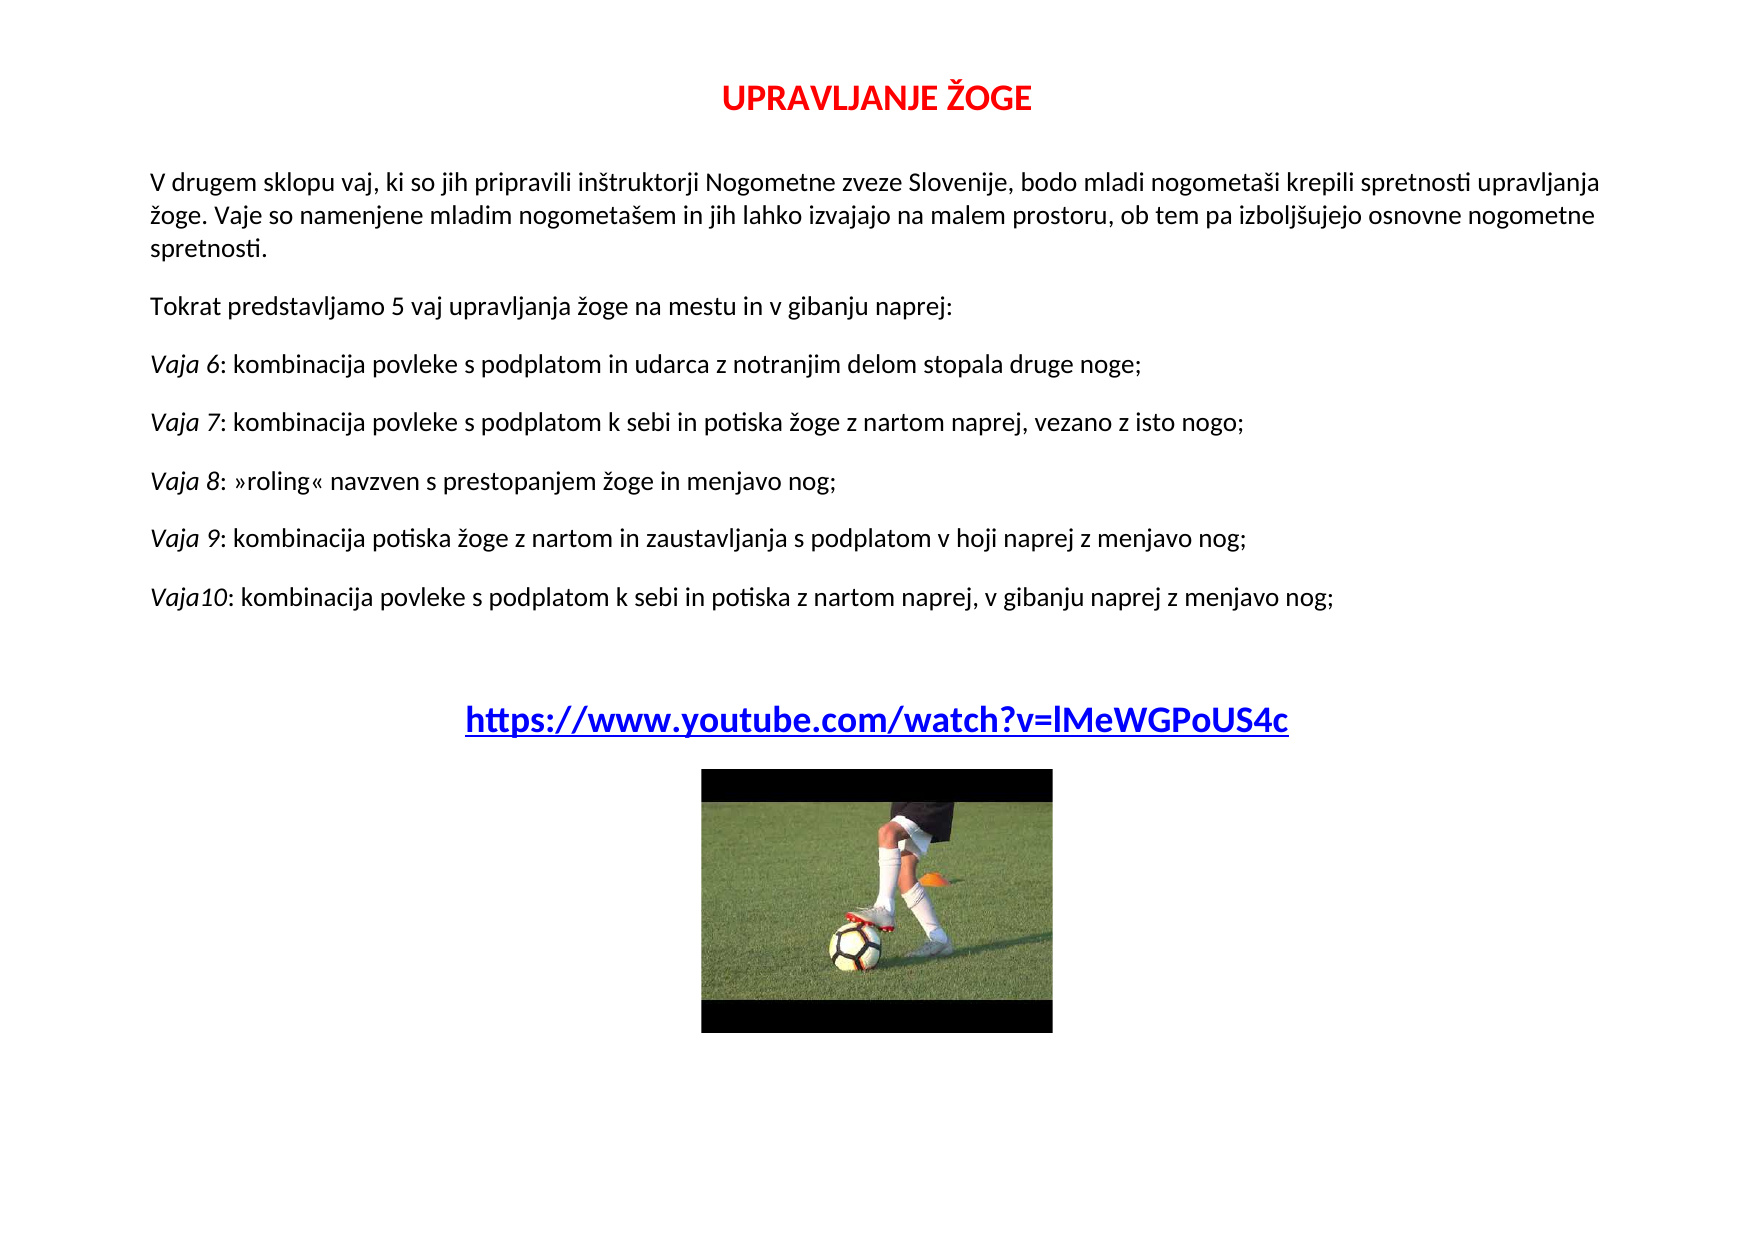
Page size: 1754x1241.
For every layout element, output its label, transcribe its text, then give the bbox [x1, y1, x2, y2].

text Vaja10: kombinacija povleke s podplatom k sebi in potiska z nartom naprej, v gibanju naprej z menjavo nog; [150, 580, 1604, 613]
text UPRAVLJANJE ŽOGE [150, 74, 1604, 120]
text Vaja 6: kombinacija povleke s podplatom in udarca z notranjim delom stopala druge noge; [150, 348, 1604, 381]
text V drugem sklopu vaj, ki so jih pripravili inštruktorji Nogometne zveze Slovenije, bodo mladi nogometaši krepili spretnosti upravljanja žoge. Vaje so namenjene mladim nogometašem in jih lahko izvajajo na malem prostoru, ob tem pa izboljšujejo osnovne nogometne spretnosti. [150, 166, 1604, 264]
picture [701, 769, 1053, 1033]
text Vaja 8: »roling« navzven s prestopanjem žoge in menjavo nog; [150, 464, 1604, 497]
text Vaja 7: kombinacija povleke s podplatom k sebi in potiska žoge z nartom naprej, vezano z isto nogo; [150, 406, 1604, 439]
text Tokrat predstavljamo 5 vaj upravljanja žoge na mestu in v gibanju naprej: [150, 289, 1604, 323]
text https://www.youtube.com/watch?v=lMeWGPoUS4c [150, 696, 1604, 742]
text Vaja 9: kombinacija potiska žoge z nartom in zaustavljanja s podplatom v hoji naprej z menjavo nog; [150, 522, 1604, 555]
